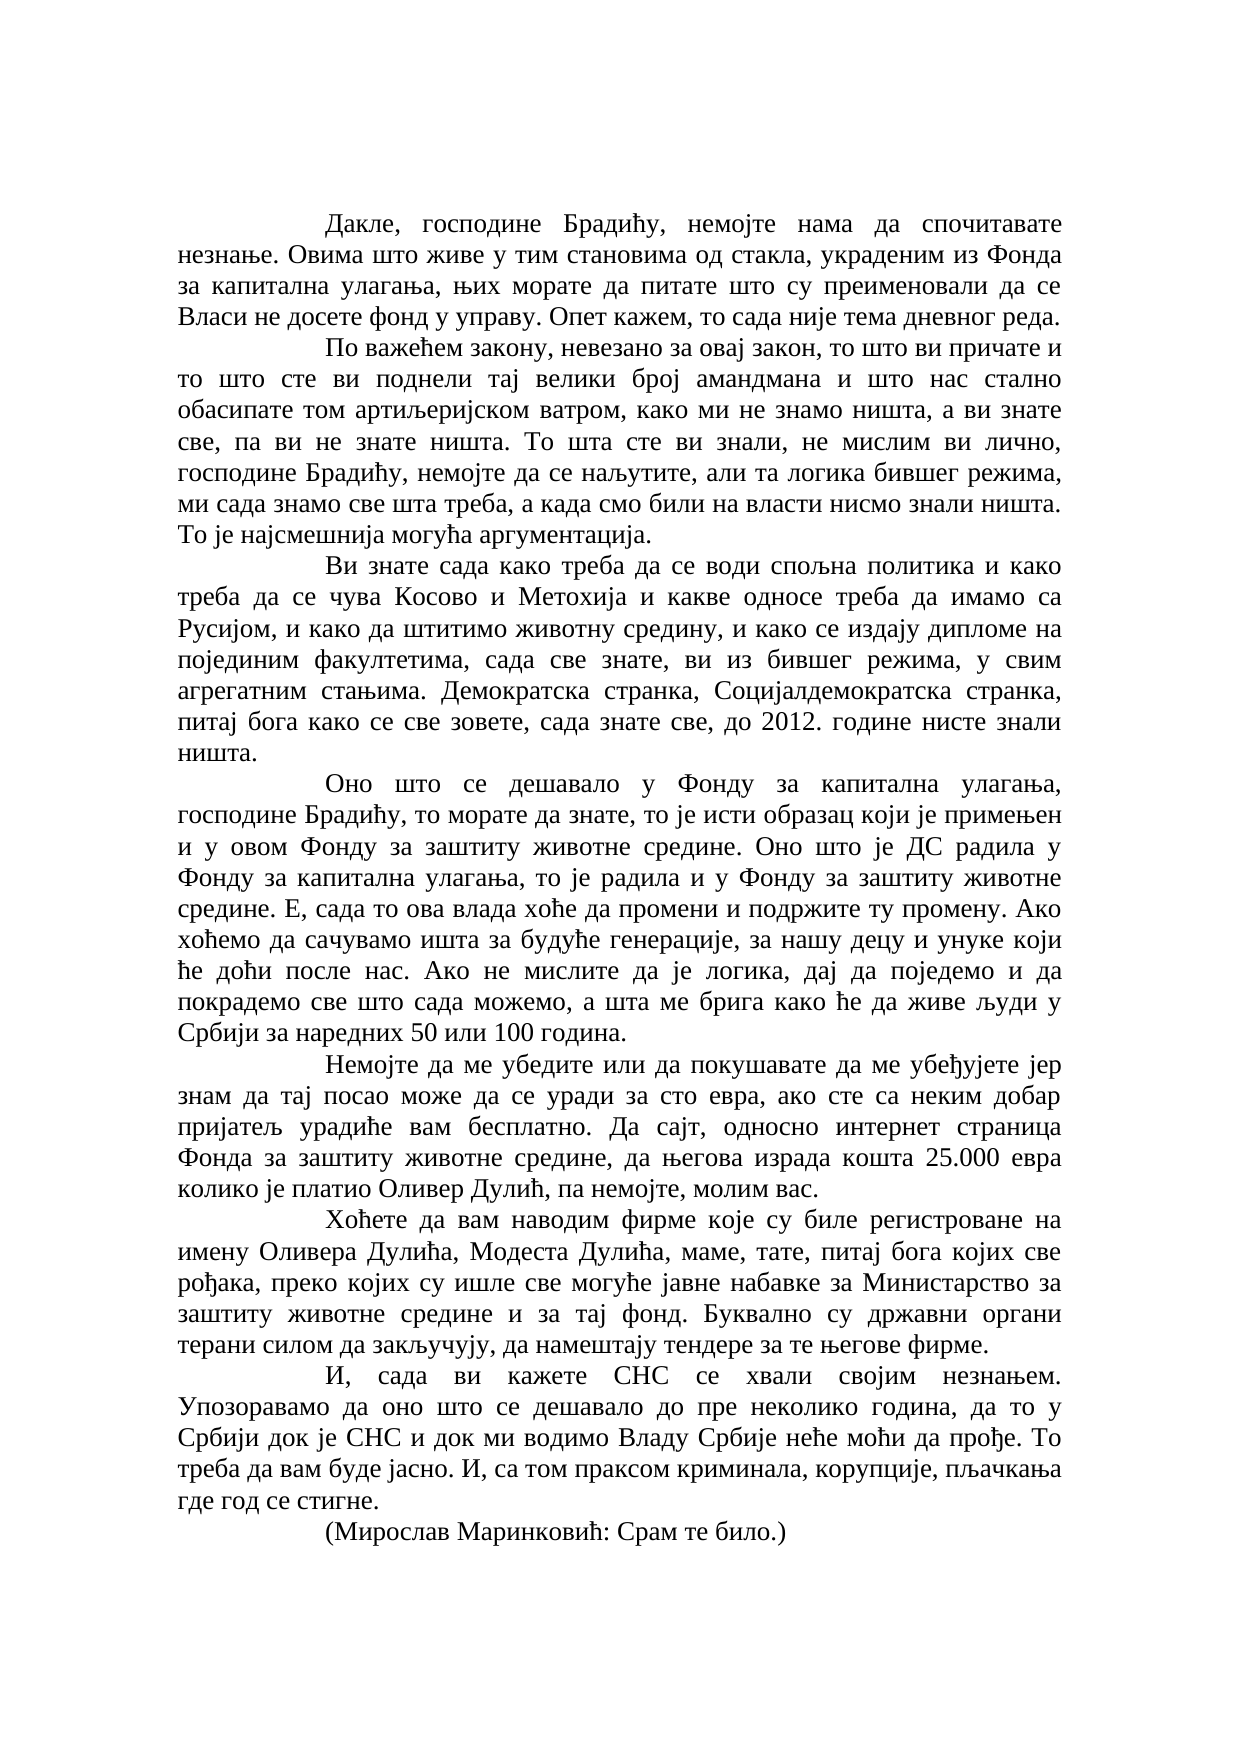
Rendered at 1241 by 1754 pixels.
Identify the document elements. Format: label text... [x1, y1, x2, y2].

text Дакле, господине Брадићу, немојте нама да спочитавате незнање. Овима што живе у тим становима од стакла, украденим из Фонда за капитална улагања, њих морате да питате што су преименовали да се Власи не досете фонд у управу. Опет кажем, то сада није тема дневног реда. [177, 207, 1063, 331]
text Оно што се дешавало у Фонду за капитална улагања, господине Брадићу, то морате да знате, то је исти образац који је примењен и у овом Фонду за заштиту животне средине. Оно што је ДС радила у Фонду за капитална улагања, то је радила и у Фонду за заштиту животне средине. Е, сада то ова влада хоће да промени и подржите ту промену. Ако хоћемо да сачувамо ишта за будуће генерације, за нашу децу и унуке који ће доћи после нас. Ако не мислите да је логика, дај да поједемо и да покрадемо све што сада можемо, а шта ме брига како ће да живе људи у Србији за наредних 50 или 100 година. [177, 767, 1063, 1048]
text По важећем закону, невезано за овај закон, то што ви причате и то што сте ви поднели тај велики број амандмана и што нас стално обасипате том артиљеријском ватром, како ми не знамо ништа, а ви знате све, па ви не знате ништа. То шта сте ви знали, не мислим ви лично, господине Брадићу, немојте да се наљутите, али та логика бившег режима, ми сада знамо све шта треба, а када смо били на власти нисмо знали ништа. То је најсмешнија могућа аргументација. [177, 331, 1063, 549]
text (Мирослав Маринковић: Срам те било.) [177, 1515, 1063, 1546]
text Немојте да ме убедите или да покушавате да ме убеђујете јер знам да тај посао може да се уради за сто евра, ако сте са неким добар пријатељ урадиће вам бесплатно. Да сајт, односно интернет страница Фонда за заштиту животне средине, да његова израда кошта 25.000 евра колико је платио Оливер Дулић, па немојте, молим вас. [177, 1048, 1063, 1203]
text И, сада ви кажете СНС се хвали својим незнањем. Упозоравамо да оно што се дешавало до пре неколико година, да то у Србији док је СНС и док ми водимо Владу Србије неће моћи да прође. То треба да вам буде јасно. И, са том праксом криминала, корупције, пљачкања где год се стигне. [177, 1359, 1063, 1515]
text Ви знате сада како треба да се води спољна политика и како треба да се чува Косово и Метохија и какве односе треба да имамо са Русијом, и како да штитимо животну средину, и како се издају дипломе на појединим факултетима, сада све знате, ви из бившег режима, у свим агрегатним стањима. Демократска странка, Социјалдемократска странка, питај бога како се све зовете, сада знате све, до 2012. године нисте знали ништа. [177, 549, 1063, 767]
text Хоћете да вам наводим фирме које су биле регистроване на имену Оливера Дулића, Модеста Дулића, маме, тате, питај бога којих све рођака, преко којих су ишле све могуће јавне набавке за Министарство за заштиту животне средине и за тај фонд. Буквално су државни органи терани силом да закључују, да намештају тендере за те његове фирме. [177, 1203, 1063, 1359]
